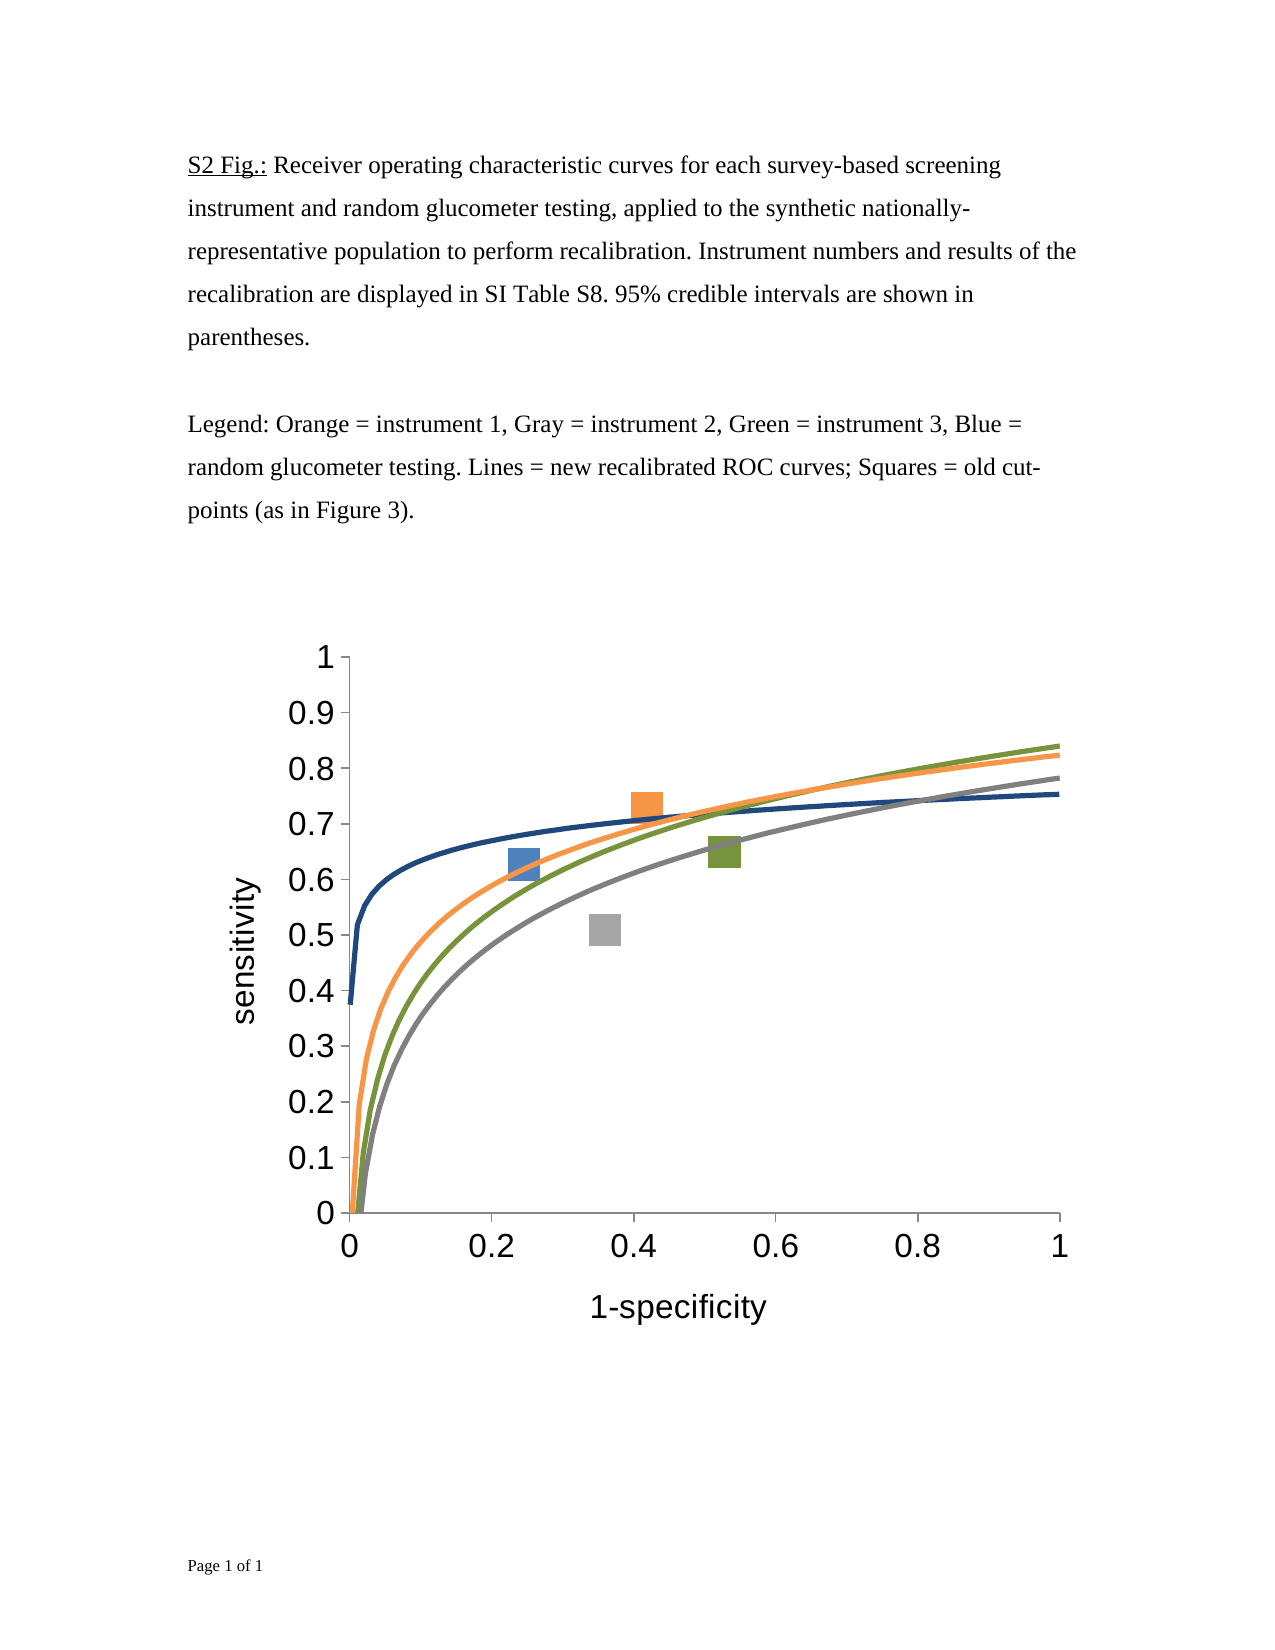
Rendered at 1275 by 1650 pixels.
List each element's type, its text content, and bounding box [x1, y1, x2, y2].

text Legend: Orange = instrument 1, Gray = instrument 2, Green = instrument 3, Blue = random glucometer testing. Lines = new recalibrated ROC curves; Squares = old cut-points (as in Figure 3). [187, 409, 1087, 524]
text S2 Fig.: Receiver operating characteristic curves for each survey-based screening instrument and random glucometer testing, applied to the synthetic nationally-representative population to perform recalibration. Instrument numbers and results of the recalibration are displayed in SI Table S8. 95% credible intervals are shown in parentheses. [187, 150, 1087, 351]
